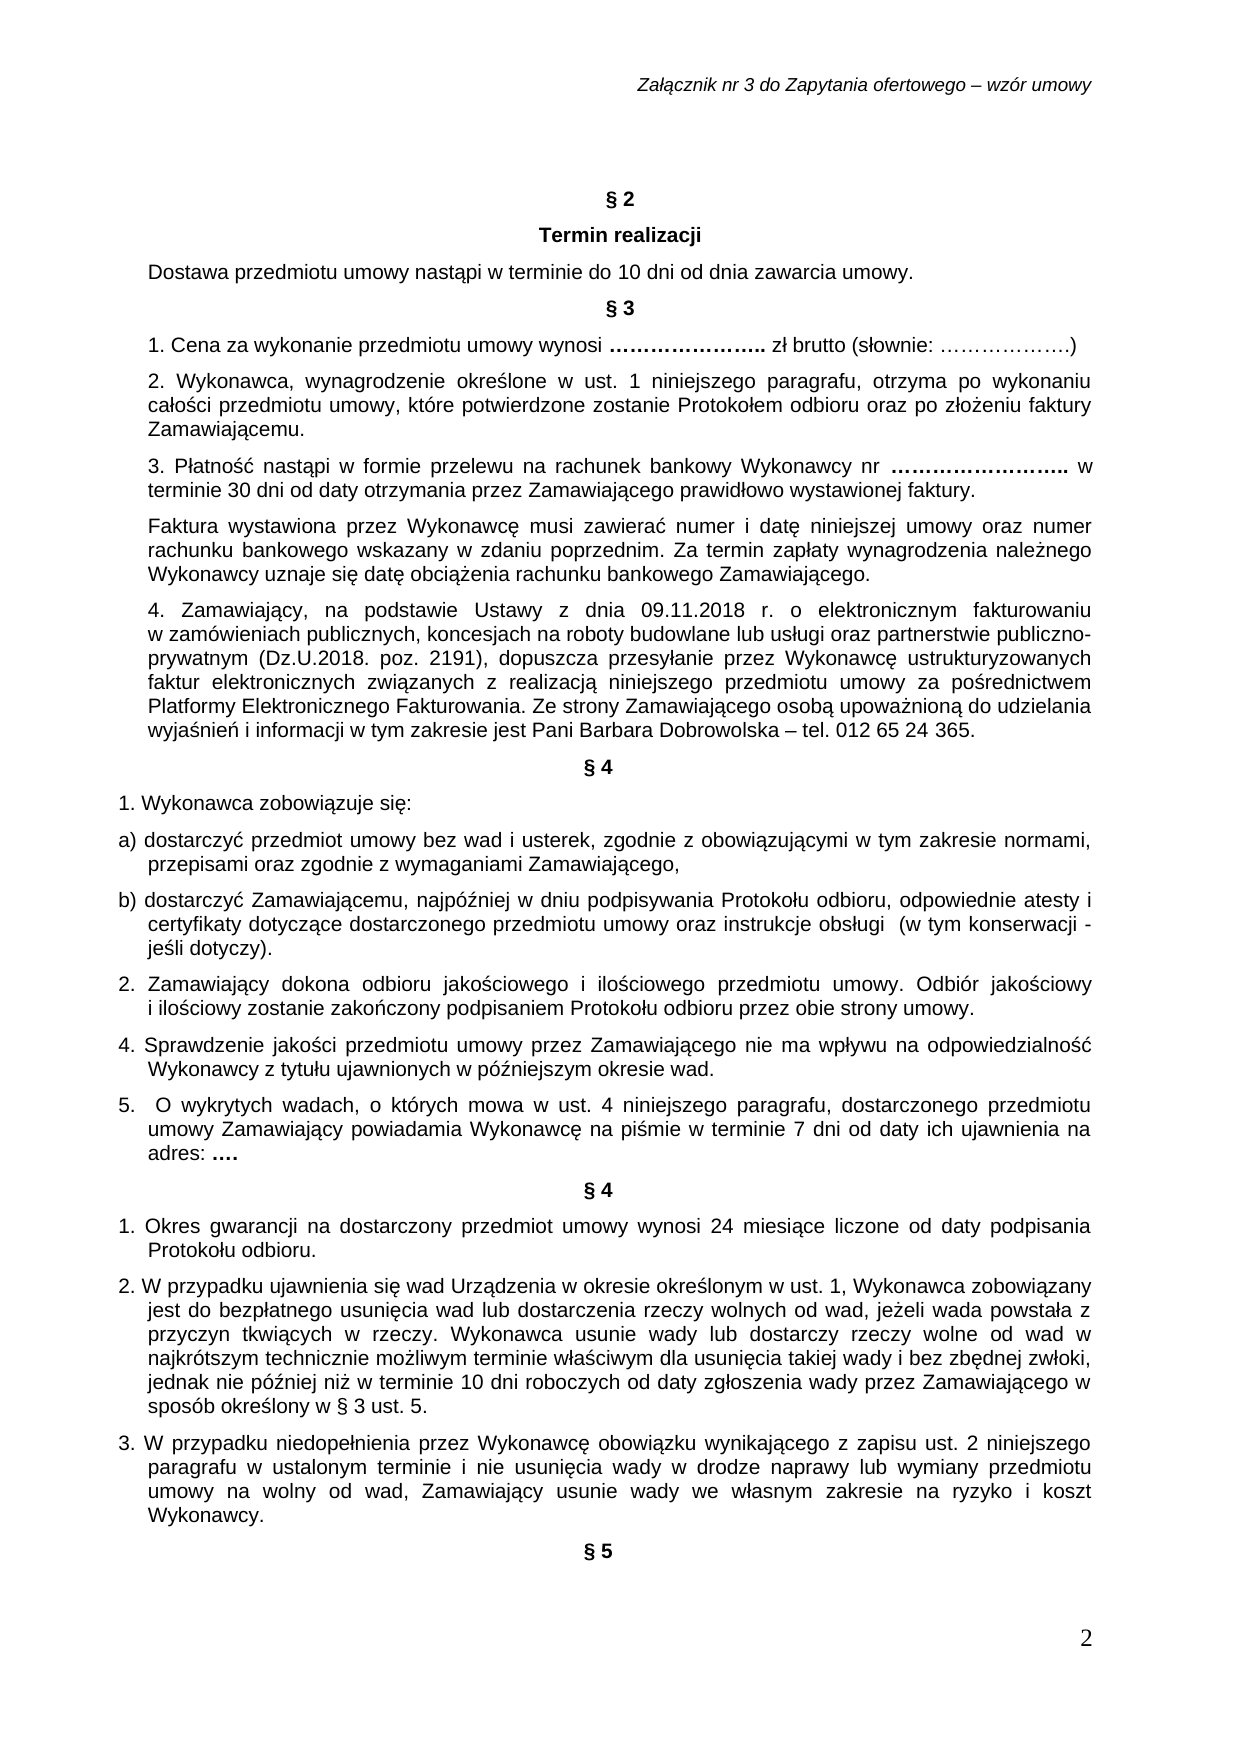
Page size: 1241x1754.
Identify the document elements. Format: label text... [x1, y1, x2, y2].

text 1. Okres gwarancji na dostarczony przedmiot umowy wynosi 24 miesiące liczone od daty podpisania Protokołu odbioru. [118, 1214, 1093, 1262]
text § 4 [103, 754, 1093, 778]
text 3. Płatność nastąpi w formie przelewu na rachunek bankowy Wykonawcy nr …………………….. w terminie 30 dni od daty otrzymania przez Zamawiającego prawidłowo wystawionej faktury. [148, 453, 1093, 501]
text 4. Sprawdzenie jakości przedmiotu umowy przez Zamawiającego nie ma wpływu na odpowiedzialność Wykonawcy z tytułu ujawnionych w późniejszym okresie wad. [118, 1033, 1093, 1081]
text 5. O wykrytych wadach, o których mowa w ust. 4 niniejszego paragrafu, dostarczonego przedmiotu umowy Zamawiający powiadamia Wykonawcę na piśmie w terminie 7 dni od daty ich ujawnienia na adres: …. [118, 1093, 1093, 1165]
text 2. Zamawiający dokona odbioru jakościowego i ilościowego przedmiotu umowy. Odbiór jakościowy i ilościowy zostanie zakończony podpisaniem Protokołu odbioru przez obie strony umowy. [118, 972, 1093, 1020]
text § 3 [148, 296, 1093, 320]
list Termin realizacji [148, 223, 1093, 247]
text 3. W przypadku niedopełnienia przez Wykonawcę obowiązku wynikającego z zapisu ust. 2 niniejszego paragrafu w ustalonym terminie i nie usunięcia wady w drodze naprawy lub wymiany przedmiotu umowy na wolny od wad, Zamawiający usunie wady we własnym zakresie na ryzyko i koszt Wykonawcy. [118, 1431, 1093, 1526]
text 1. Wykonawca zobowiązuje się: [118, 791, 1093, 815]
text 1. Cena za wykonanie przedmiotu umowy wynosi ………………….. zł brutto (słownie: ……………….) [148, 333, 1093, 357]
text § 4 [103, 1177, 1093, 1201]
text § 2 [148, 187, 1093, 211]
text 2. Wykonawca, wynagrodzenie określone w ust. 1 niniejszego paragrafu, otrzyma po wykonaniu całości przedmiotu umowy, które potwierdzone zostanie Protokołem odbioru oraz po złożeniu faktury Zamawiającemu. [148, 369, 1093, 441]
text 2. W przypadku ujawnienia się wad Urządzenia w okresie określonym w ust. 1, Wykonawca zobowiązany jest do bezpłatnego usunięcia wad lub dostarczenia rzeczy wolnych od wad, jeżeli wada powstała z przyczyn tkwiących w rzeczy. Wykonawca usunie wady lub dostarczy rzeczy wolne od wad w najkrótszym technicznie możliwym terminie właściwym dla usunięcia takiej wady i bez zbędnej zwłoki, jednak nie później niż w terminie 10 dni roboczych od daty zgłoszenia wady przez Zamawiającego w sposób określony w § 3 ust. 5. [118, 1274, 1093, 1418]
text Faktura wystawiona przez Wykonawcę musi zawierać numer i datę niniejszej umowy oraz numer rachunku bankowego wskazany w zdaniu poprzednim. Za termin zapłaty wynagrodzenia należnego Wykonawcy uznaje się datę obciążenia rachunku bankowego Zamawiającego. [148, 514, 1093, 586]
text Dostawa przedmiotu umowy nastąpi w terminie do 10 dni od dnia zawarcia umowy. [148, 260, 1093, 284]
text a) dostarczyć przedmiot umowy bez wad i usterek, zgodnie z obowiązującymi w tym zakresie normami, przepisami oraz zgodnie z wymaganiami Zamawiającego, [118, 827, 1093, 875]
text § 5 [103, 1539, 1093, 1563]
text 4. Zamawiający, na podstawie Ustawy z dnia 09.11.2018 r. o elektronicznym fakturowaniu w zamówieniach publicznych, koncesjach na roboty budowlane lub usługi oraz partnerstwie publiczno-prywatnym (Dz.U.2018. poz. 2191), dopuszcza przesyłanie przez Wykonawcę ustrukturyzowanych faktur elektronicznych związanych z realizacją niniejszego przedmiotu umowy za pośrednictwem Platformy Elektronicznego Fakturowania. Ze strony Zamawiającego osobą upoważnioną do udzielania wyjaśnień i informacji w tym zakresie jest Pani Barbara Dobrowolska – tel. 012 65 24 365. [148, 598, 1093, 742]
text b) dostarczyć Zamawiającemu, najpóźniej w dniu podpisywania Protokołu odbioru, odpowiednie atesty i certyfikaty dotyczące dostarczonego przedmiotu umowy oraz instrukcje obsługi (w tym konserwacji - jeśli dotyczy). [118, 888, 1093, 960]
